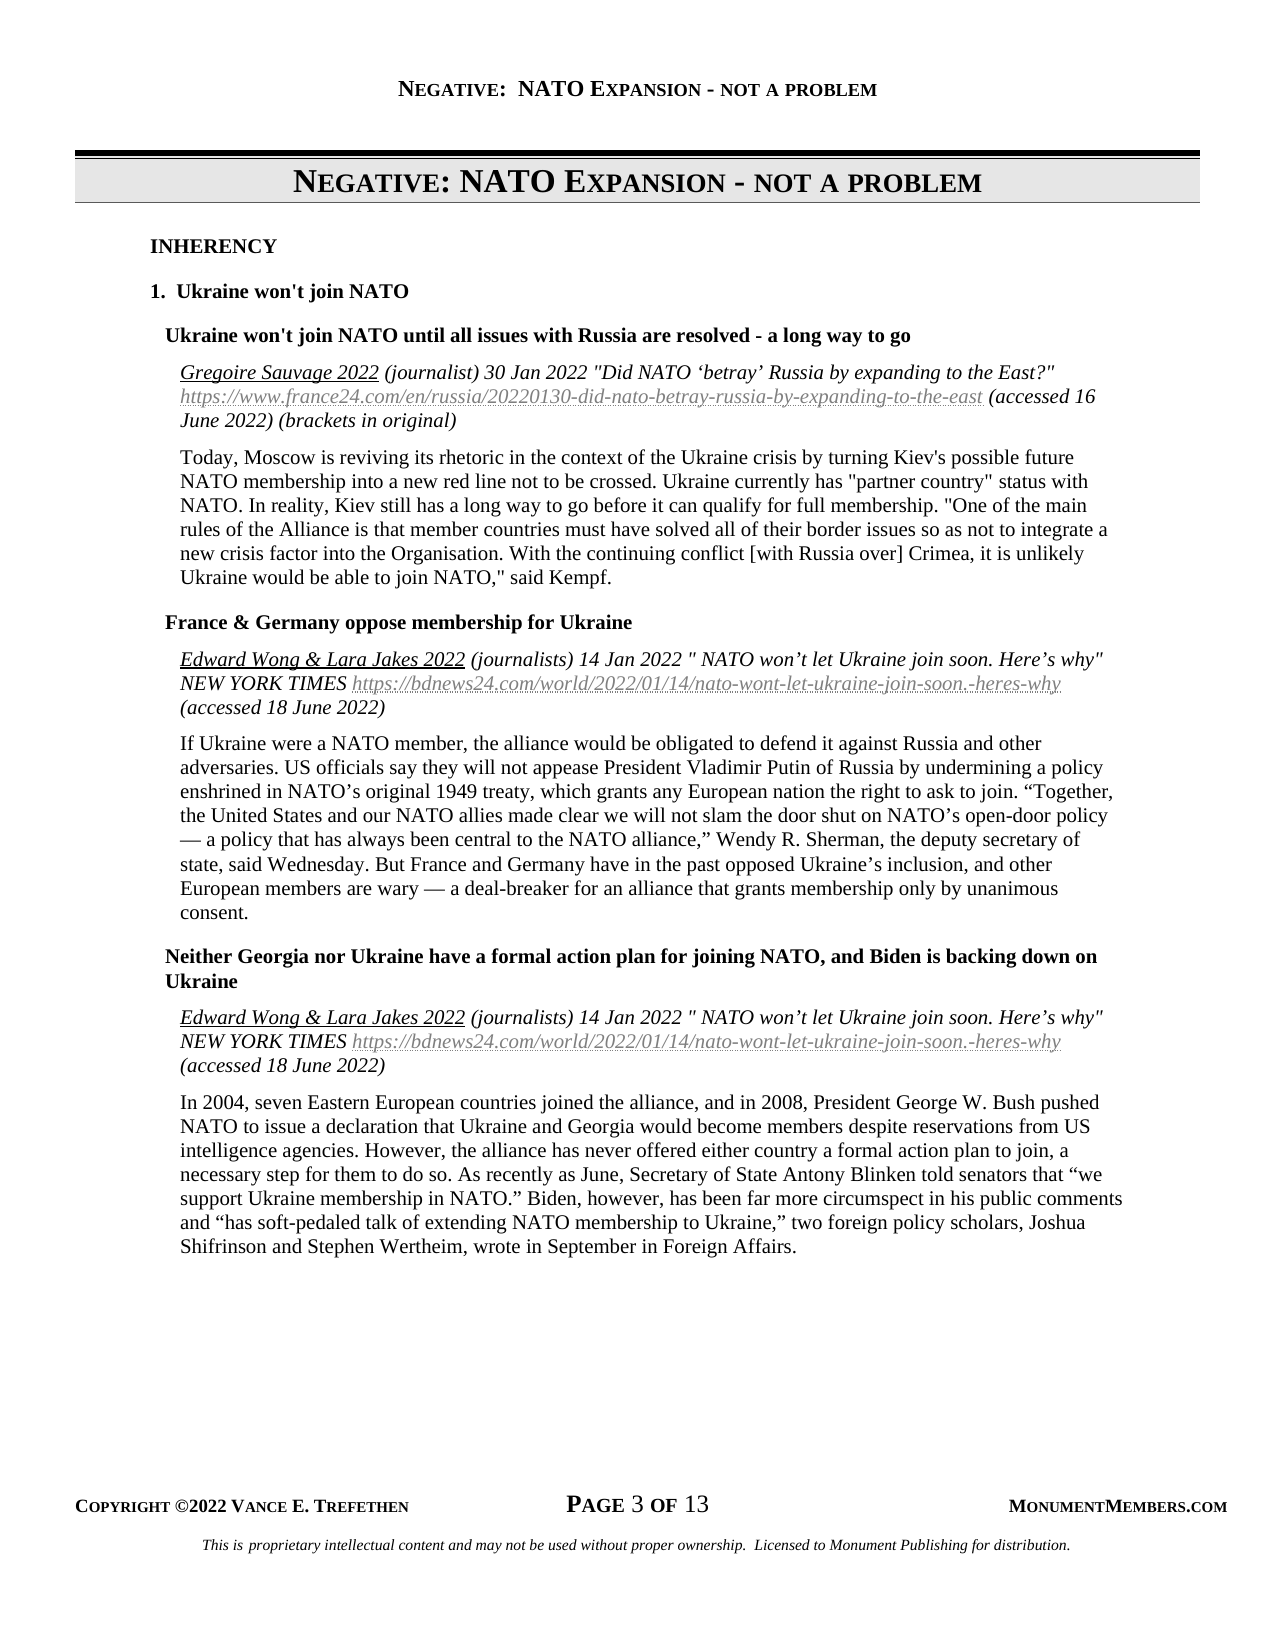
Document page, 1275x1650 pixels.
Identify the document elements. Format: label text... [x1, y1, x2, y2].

text INHERENCY [150, 234, 1125, 258]
text Ukraine won't join NATO until all issues with Russia are resolved - a long way to go [165, 323, 1125, 347]
text Edward Wong & Lara Jakes 2022 (journalists) 14 Jan 2022 " NATO won’t let Ukraine join soon. Here’s why" NEW YORK TIMES https://bdnews24.com/world/2022/01/14/nato-wont-let-ukraine-join-soon.-heres-why (accessed 18 June 2022) [180, 1005, 1125, 1077]
text Gregoire Sauvage 2022 (journalist) 30 Jan 2022 "Did NATO ‘betray’ Russia by expanding to the East?" https://www.france24.com/en/russia/20220130-did-nato-betray-russia-by-expanding-to-the-east (accessed 16 June 2022) (brackets in original) [180, 360, 1125, 432]
text France & Germany oppose membership for Ukraine [165, 610, 1125, 634]
text 1. Ukraine won't join NATO [150, 278, 1125, 303]
title Negative: NATO Expansion - not a problem [75, 159, 1200, 202]
text Neither Georgia nor Ukraine have a formal action plan for joining NATO, and Biden is backing down on Ukraine [165, 944, 1125, 993]
text Edward Wong & Lara Jakes 2022 (journalists) 14 Jan 2022 " NATO won’t let Ukraine join soon. Here’s why" NEW YORK TIMES https://bdnews24.com/world/2022/01/14/nato-wont-let-ukraine-join-soon.-heres-why (accessed 18 June 2022) [180, 646, 1125, 719]
text Today, Moscow is reviving its rhetoric in the context of the Ukraine crisis by turning Kiev's possible future NATO membership into a new red line not to be crossed. Ukraine currently has "partner country" status with NATO. In reality, Kiev still has a long way to go before it can qualify for full membership. "One of the main rules of the Alliance is that member countries must have solved all of their border issues so as not to integrate a new crisis factor into the Organisation. With the continuing conflict [with Russia over] Crimea, it is unlikely Ukraine would be able to join NATO," said Kempf. [180, 445, 1125, 589]
text If Ukraine were a NATO member, the alliance would be obligated to defend it against Russia and other adversaries. US officials say they will not appease President Vladimir Putin of Russia by undermining a policy enshrined in NATO’s original 1949 treaty, which grants any European nation the right to ask to join. “Together, the United States and our NATO allies made clear we will not slam the door shut on NATO’s open-door policy — a policy that has always been central to the NATO alliance,” Wendy R. Sherman, the deputy secretary of state, said Wednesday. But France and Germany have in the past opposed Ukraine’s inclusion, and other European members are wary — a deal-breaker for an alliance that grants membership only by unanimous consent. [180, 731, 1125, 924]
text In 2004, seven Eastern European countries joined the alliance, and in 2008, President George W. Bush pushed NATO to issue a declaration that Ukraine and Georgia would become members despite reservations from US intelligence agencies. However, the alliance has never offered either country a formal action plan to join, a necessary step for them to do so. As recently as June, Secretary of State Antony Blinken told senators that “we support Ukraine membership in NATO.” Biden, however, has been far more circumspect in his public comments and “has soft-pedaled talk of extending NATO membership to Ukraine,” two foreign policy scholars, Joshua Shifrinson and Stephen Wertheim, wrote in September in Foreign Affairs. [180, 1090, 1125, 1258]
